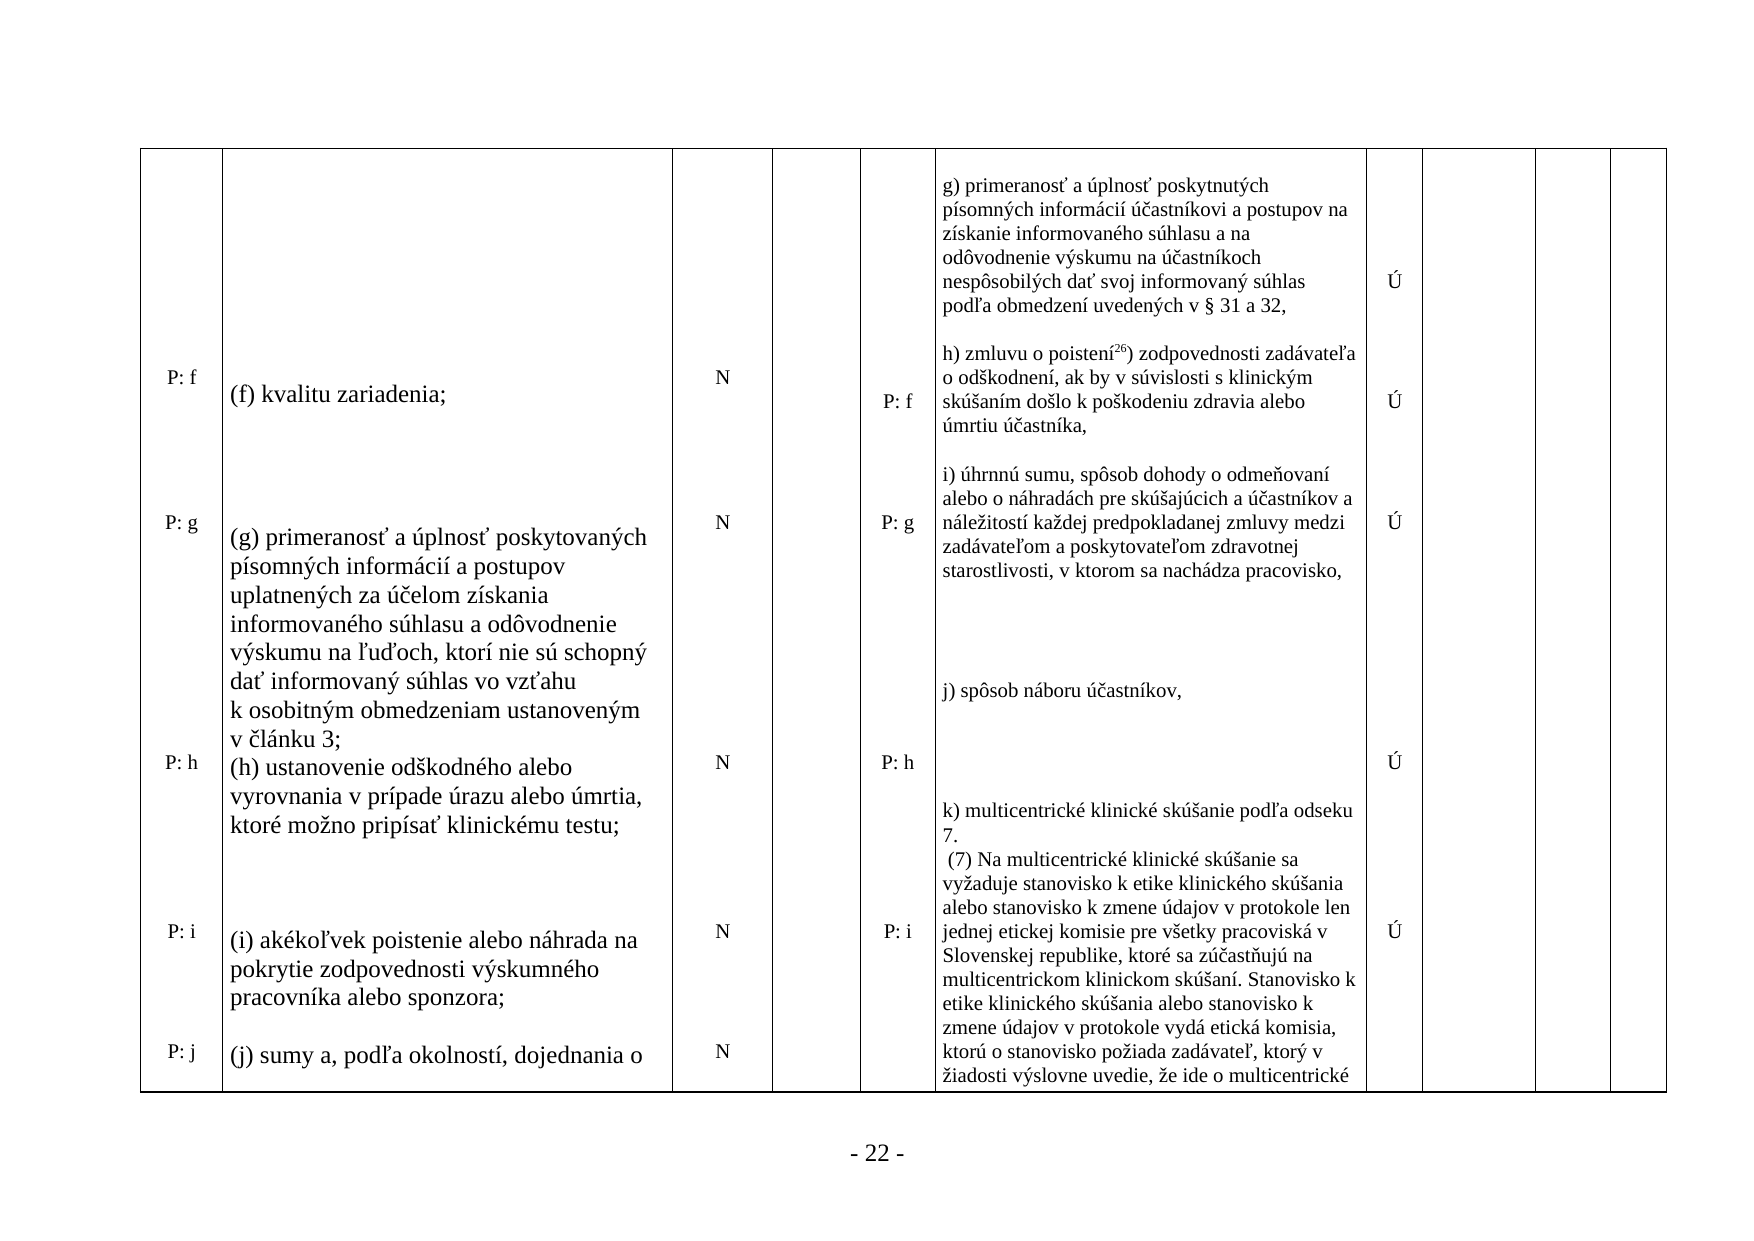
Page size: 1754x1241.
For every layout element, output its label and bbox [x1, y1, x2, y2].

table_cell [1367, 149, 1422, 1091]
table_cell [673, 149, 772, 1091]
table_cell [1423, 149, 1535, 1091]
table_cell [223, 149, 672, 1091]
table_cell [773, 149, 860, 1091]
table_cell [936, 149, 1366, 1091]
table_cell [1611, 149, 1666, 1091]
table_cell [1536, 149, 1610, 1091]
table_cell [861, 149, 935, 1091]
table_cell [141, 149, 222, 1091]
